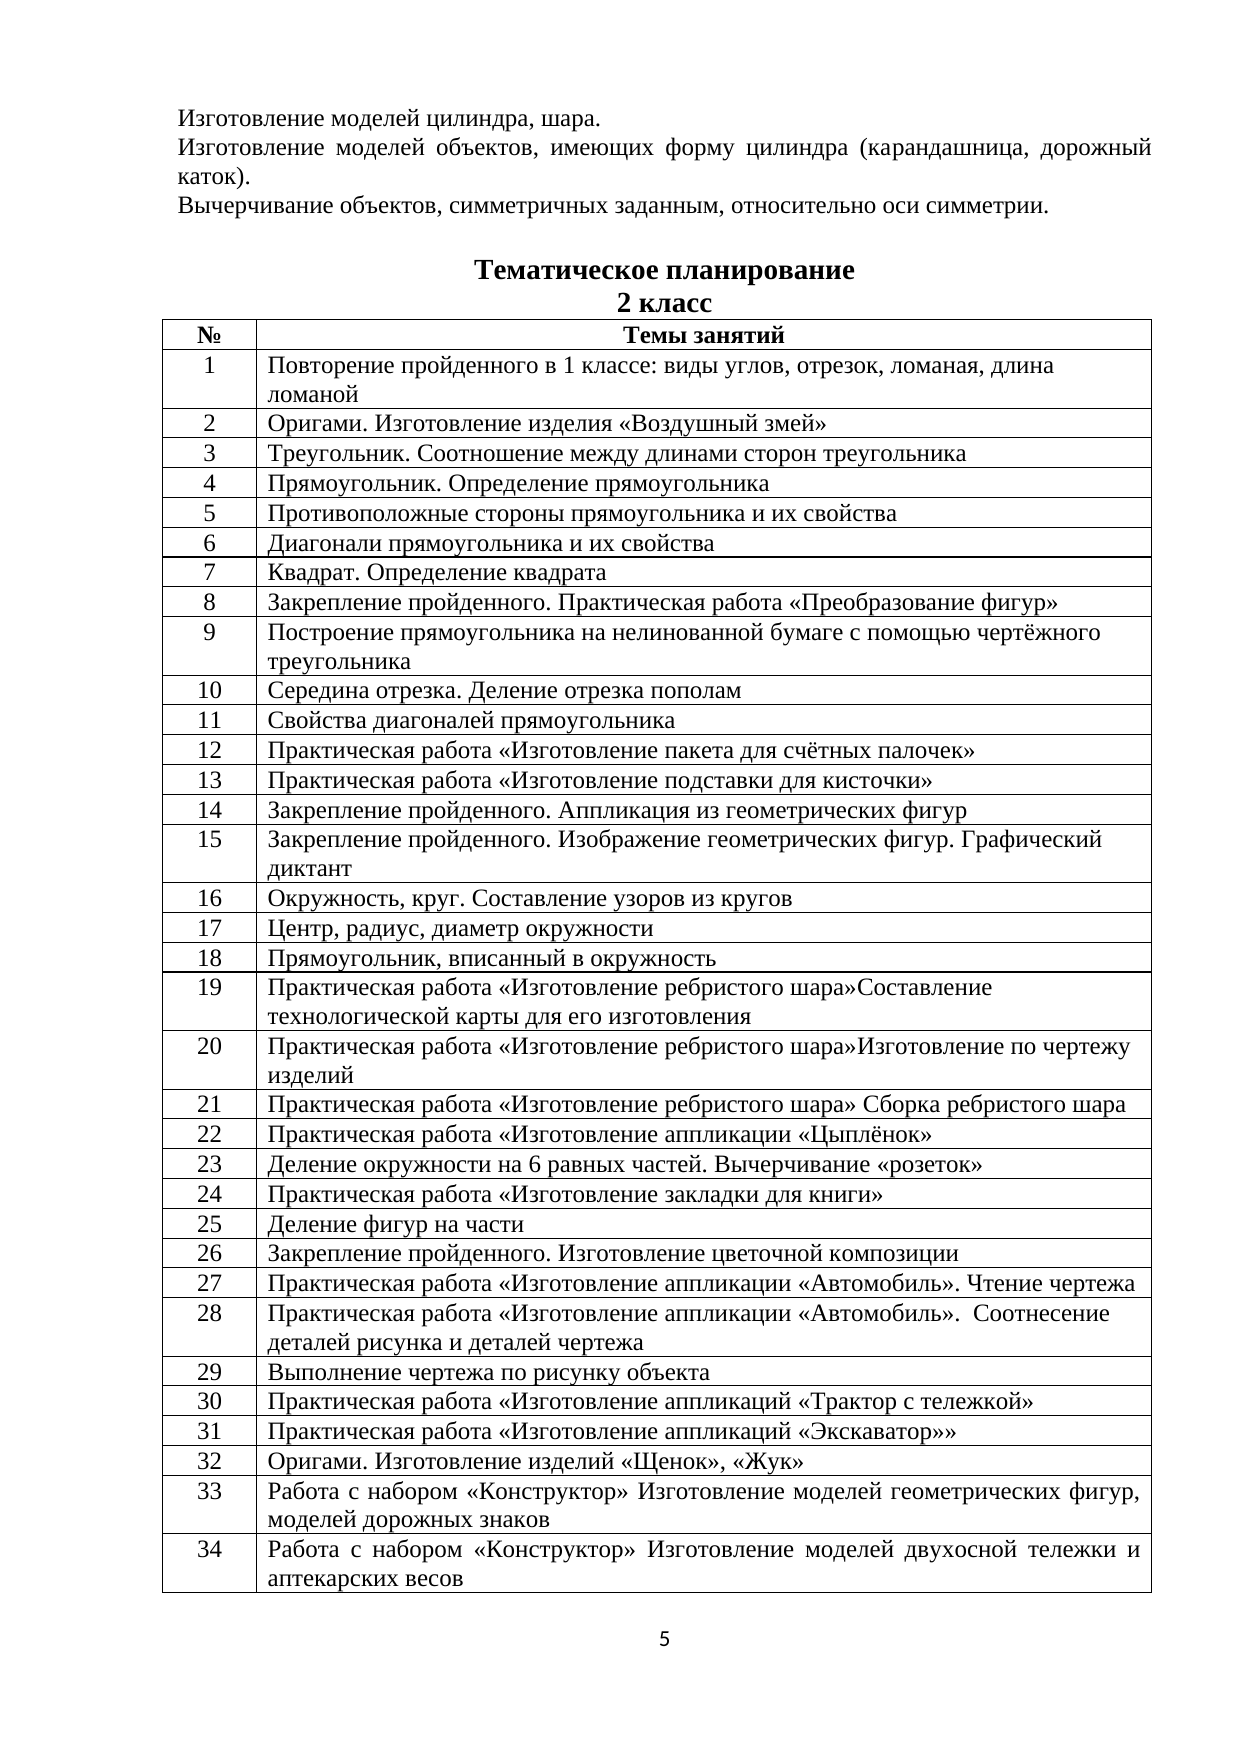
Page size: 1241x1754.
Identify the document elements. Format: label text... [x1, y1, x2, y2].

table_cell Оригами. Изготовление изделий «Щенок», «Жук» [257, 1446, 1151, 1475]
table_cell Диагонали прямоугольника и их свойства [257, 528, 1151, 556]
text Тематическое планирование [177, 252, 1152, 286]
table_cell Практическая работа «Изготовление аппликации «Цыплёнок» [257, 1119, 1151, 1148]
table_cell Практическая работа «Изготовление аппликаций «Трактор с тележкой» [257, 1386, 1151, 1415]
table_cell Практическая работа «Изготовление аппликаций «Экскаватор»» [257, 1416, 1151, 1445]
table_cell Окружность, круг. Составление узоров из кругов [257, 883, 1151, 912]
table_cell 33 [163, 1476, 256, 1533]
table_cell 7 [163, 558, 256, 586]
table_cell Практическая работа «Изготовление аппликации «Автомобиль». Соотнесение деталей рисунка и деталей чертежа [257, 1298, 1151, 1356]
table_cell 34 [163, 1534, 256, 1592]
table_cell 23 [163, 1149, 256, 1178]
table_cell Оригами. Изготовление изделия «Воздушный змей» [257, 409, 1151, 437]
table_cell 17 [163, 913, 256, 942]
table_cell Практическая работа «Изготовление ребристого шара» Сборка ребристого шара [257, 1090, 1151, 1118]
table_cell Практическая работа «Изготовление ребристого шара»Составление технологической карты для его изготовления [257, 973, 1151, 1030]
table_cell 27 [163, 1268, 256, 1297]
table_cell Середина отрезка. Деление отрезка пополам [257, 676, 1151, 704]
table_cell Повторение пройденного в 1 классе: виды углов, отрезок, ломаная, длина ломаной [257, 350, 1151, 407]
text Изготовление моделей объектов, имеющих форму цилиндра (карандашница, дорожный каток). [177, 132, 1152, 190]
table_cell 18 [163, 943, 256, 971]
table_cell 29 [163, 1357, 256, 1385]
table_cell 3 [163, 438, 256, 467]
table_cell 15 [163, 825, 256, 882]
table_cell Закрепление пройденного. Аппликация из геометрических фигур [257, 795, 1151, 823]
table_cell Построение прямоугольника на нелинованной бумаге с помощью чертёжного треугольника [257, 617, 1151, 674]
table_cell Выполнение чертежа по рисунку объекта [257, 1357, 1151, 1385]
table_cell 21 [163, 1090, 256, 1118]
table_cell Закрепление пройденного. Практическая работа «Преобразование фигур» [257, 587, 1151, 616]
table_cell 28 [163, 1298, 256, 1356]
table_cell 31 [163, 1416, 256, 1445]
table_header № [163, 320, 256, 349]
table_cell Прямоугольник, вписанный в окружность [257, 943, 1151, 971]
table_cell 4 [163, 468, 256, 497]
text Изготовление моделей цилиндра, шара. [177, 103, 1152, 132]
table_cell Деление фигур на части [257, 1209, 1151, 1237]
table_cell Противоположные стороны прямоугольника и их свойства [257, 498, 1151, 527]
table_header Темы занятий [257, 320, 1151, 349]
table_cell Закрепление пройденного. Изготовление цветочной композиции [257, 1239, 1151, 1267]
table_cell 9 [163, 617, 256, 674]
table_cell 26 [163, 1239, 256, 1267]
table_cell 25 [163, 1209, 256, 1237]
table_cell 13 [163, 765, 256, 794]
table_cell 8 [163, 587, 256, 616]
table_cell 20 [163, 1031, 256, 1088]
table_cell Центр, радиус, диаметр окружности [257, 913, 1151, 942]
table_cell Практическая работа «Изготовление пакета для счётных палочек» [257, 735, 1151, 764]
table_cell 32 [163, 1446, 256, 1475]
table_cell 1 [163, 350, 256, 407]
table_cell Работа с набором «Конструктор» Изготовление моделей геометрических фигур, моделей дорожных знаков [257, 1476, 1151, 1533]
table_cell Прямоугольник. Определение прямоугольника [257, 468, 1151, 497]
text Вычерчивание объектов, симметричных заданным, относительно оси симметрии. [177, 190, 1152, 218]
text 2 класс [177, 286, 1152, 319]
table_cell 6 [163, 528, 256, 556]
table_cell 16 [163, 883, 256, 912]
table_cell Практическая работа «Изготовление аппликации «Автомобиль». Чтение чертежа [257, 1268, 1151, 1297]
table_cell 19 [163, 973, 256, 1030]
table_cell 11 [163, 705, 256, 734]
table_cell 30 [163, 1386, 256, 1415]
table_cell Треугольник. Соотношение между длинами сторон треугольника [257, 438, 1151, 467]
table_cell 2 [163, 409, 256, 437]
table_cell 10 [163, 676, 256, 704]
table_cell 5 [163, 498, 256, 527]
table_cell Работа с набором «Конструктор» Изготовление моделей двухосной тележки и аптекарских весов [257, 1534, 1151, 1592]
table_cell Деление окружности на 6 равных частей. Вычерчивание «розеток» [257, 1149, 1151, 1178]
table_cell Практическая работа «Изготовление подставки для кисточки» [257, 765, 1151, 794]
table_cell 22 [163, 1119, 256, 1148]
table_cell 14 [163, 795, 256, 823]
table_cell Закрепление пройденного. Изображение геометрических фигур. Графический диктант [257, 825, 1151, 882]
table_cell Практическая работа «Изготовление ребристого шара»Изготовление по чертежу изделий [257, 1031, 1151, 1088]
table_cell Квадрат. Определение квадрата [257, 558, 1151, 586]
table_cell Практическая работа «Изготовление закладки для книги» [257, 1179, 1151, 1208]
table_cell 12 [163, 735, 256, 764]
table_cell Свойства диагоналей прямоугольника [257, 705, 1151, 734]
table_cell 24 [163, 1179, 256, 1208]
